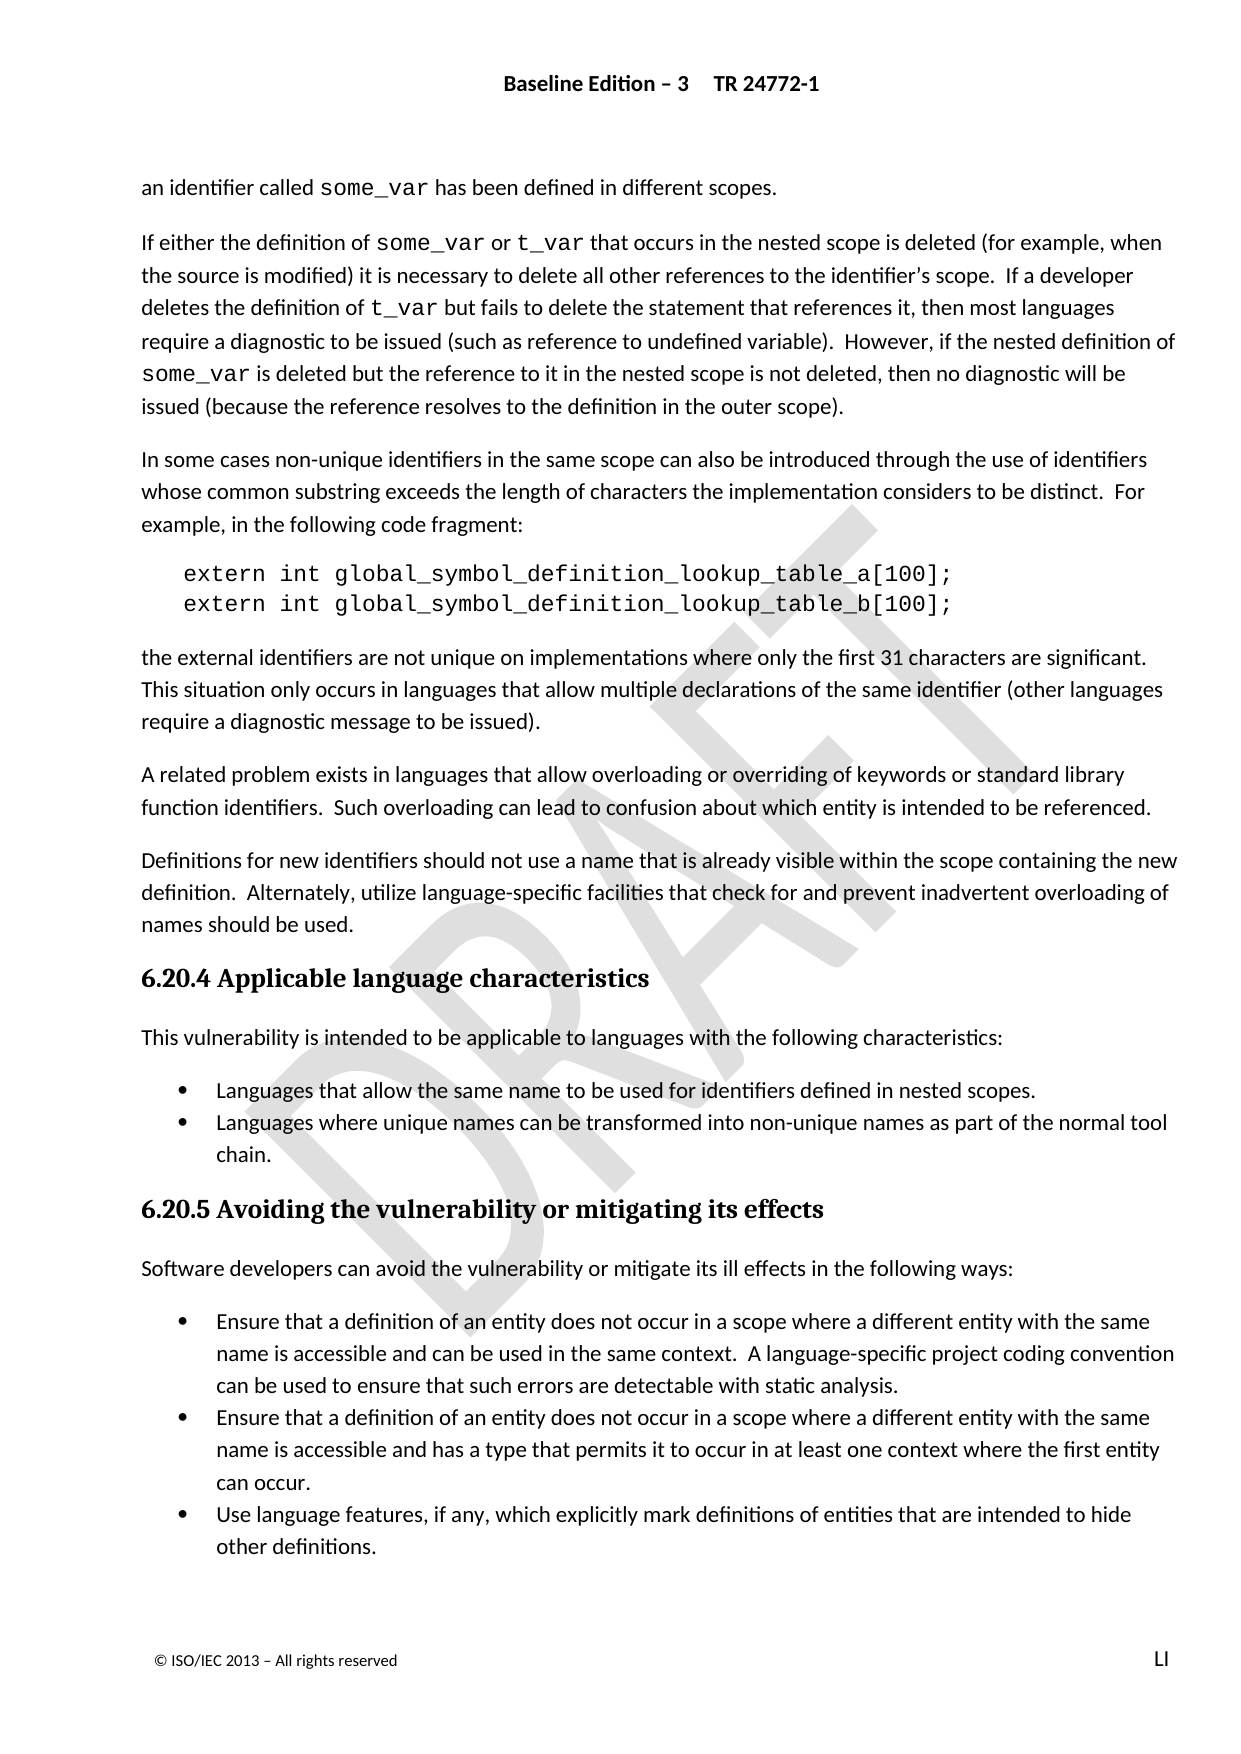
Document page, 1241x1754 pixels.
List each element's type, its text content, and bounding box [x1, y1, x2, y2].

text the external identifiers are not unique on implementations where only the first 31 characters are significant. This situation only occurs in languages that allow multiple declarations of the same identifier (other languages require a diagnostic message to be issued). [141, 643, 1182, 736]
list Languages where unique names can be transformed into non-unique names as part of the normal tool chain. [178, 1108, 1182, 1169]
text A related problem exists in languages that allow overloading or overriding of keywords or standard library function identifiers. Such overloading can lead to confusion about which entity is intended to be referenced. [141, 761, 1182, 821]
list Use language features, if any, which explicitly mark definitions of entities that are intended to hide other definitions. [178, 1500, 1182, 1560]
text extern int global_symbol_definition_lookup_table_b[100]; [183, 592, 1182, 618]
list Languages that allow the same name to be used for identifiers defined in nested scopes. [178, 1076, 1182, 1104]
text Definitions for new identifiers should not use a name that is already visible within the scope containing the new definition. Alternately, utilize language-specific facilities that check for and prevent inadvertent overloading of names should be used. [141, 846, 1182, 938]
text extern int global_symbol_definition_lookup_table_a[100]; [183, 563, 1182, 589]
text This vulnerability is intended to be applicable to languages with the following characteristics: [141, 1023, 1182, 1051]
text an identifier called some_var has been defined in different scopes. [141, 173, 1182, 203]
list Ensure that a definition of an entity does not occur in a scope where a different entity with the same name is accessible and has a type that permits it to occur in at least one context where the first entity can occur. [178, 1403, 1182, 1496]
subtitle 6.20.5 Avoiding the vulnerability or mitigating its effects [141, 1194, 1182, 1225]
subtitle 6.20.4 Applicable language characteristics [141, 963, 1182, 994]
text In some cases non-unique identifiers in the same scope can also be introduced through the use of identifiers whose common substring exceeds the length of characters the implementation considers to be distinct. For example, in the following code fragment: [141, 445, 1182, 538]
list Ensure that a definition of an entity does not occur in a scope where a different entity with the same name is accessible and can be used in the same context. A language-specific project coding convention can be used to ensure that such errors are detectable with static analysis. [178, 1307, 1182, 1399]
text If either the definition of some_var or t_var that occurs in the nested scope is deleted (for example, when the source is modified) it is necessary to delete all other references to the identifier’s scope. If a developer deletes the definition of t_var but fails to delete the statement that references it, then most languages require a diagnostic to be issued (such as reference to undefined variable). However, if the nested definition of some_var is deleted but the reference to it in the nested scope is not deleted, then no diagnostic will be issued (because the reference resolves to the definition in the outer scope). [141, 228, 1182, 420]
text Software developers can avoid the vulnerability or mitigate its ill effects in the following ways: [141, 1254, 1182, 1282]
